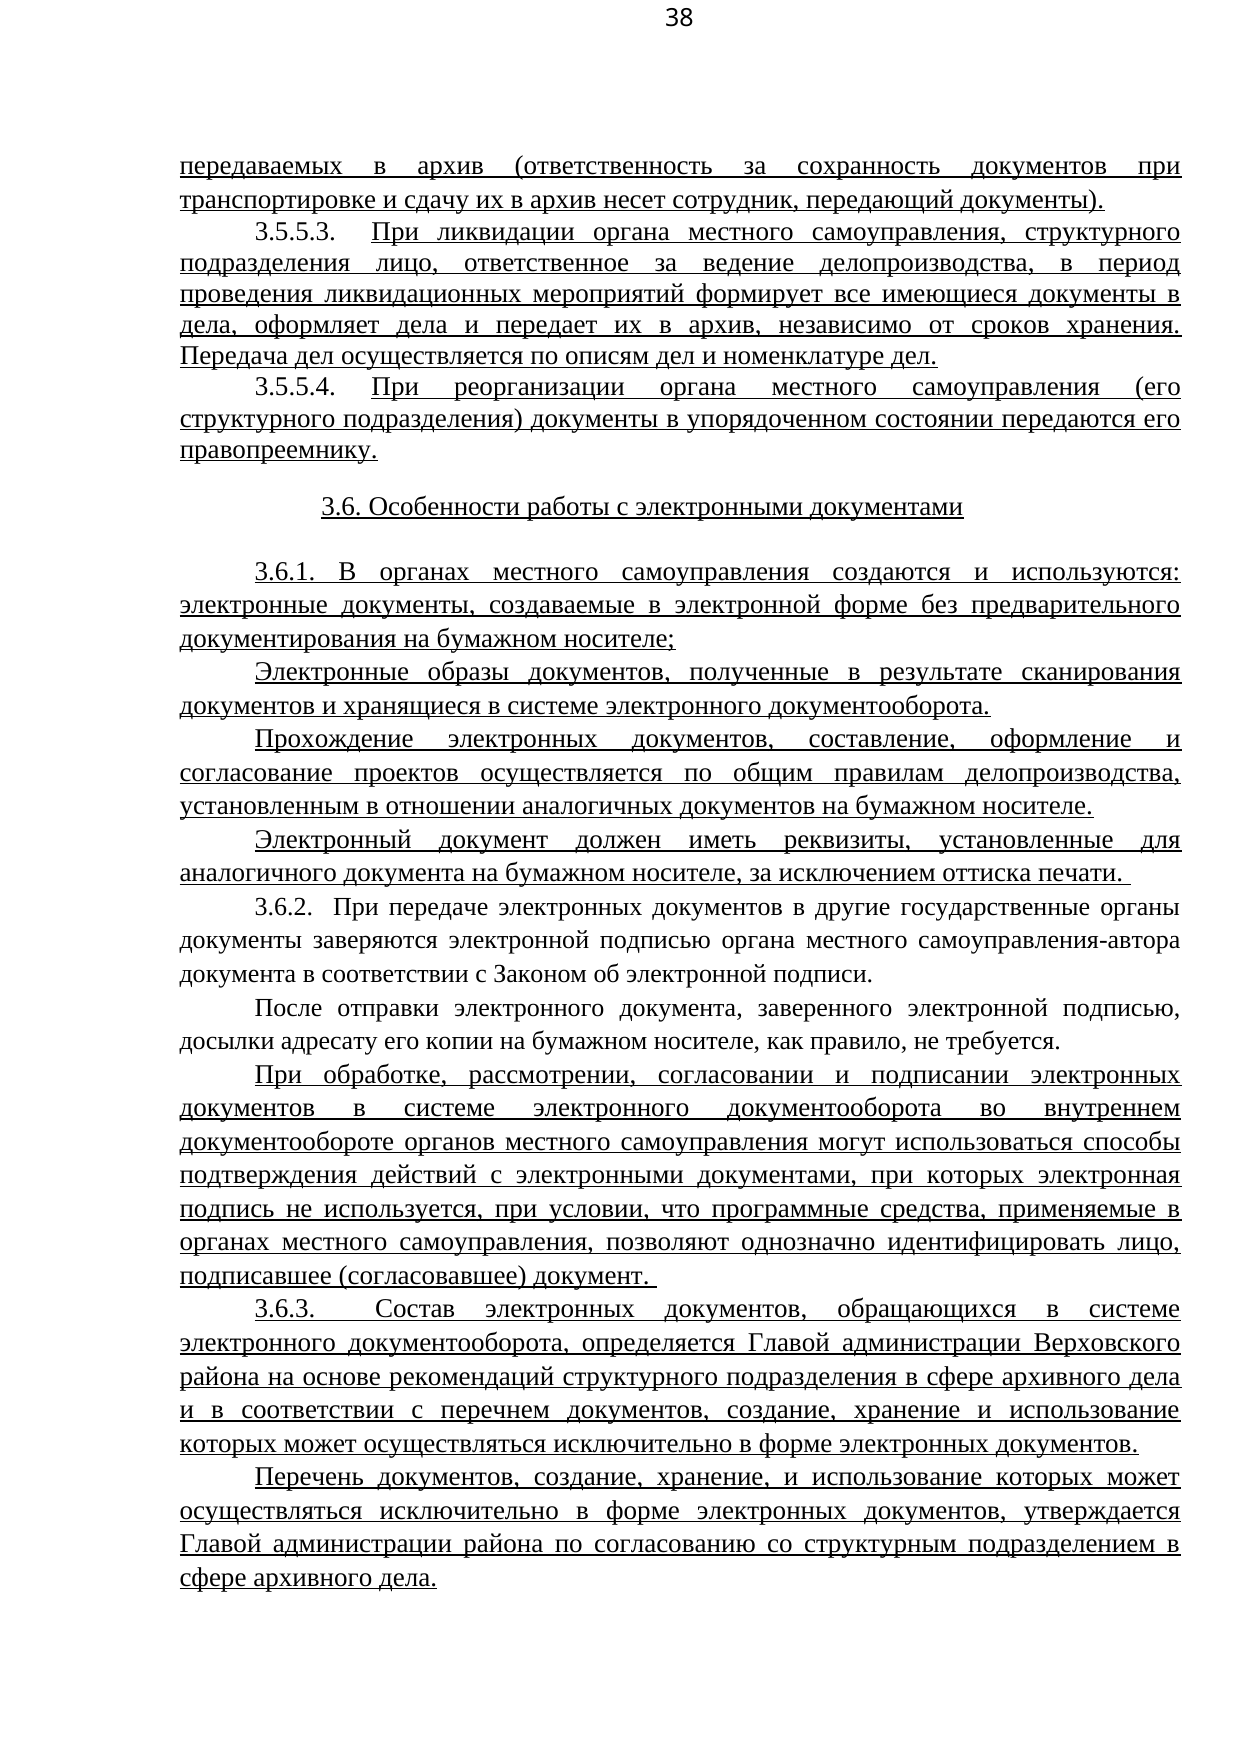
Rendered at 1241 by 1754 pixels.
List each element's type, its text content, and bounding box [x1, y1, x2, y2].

list При ликвидации органа местного самоуправления, структурного подразделения лицо, ответственное за ведение делопроизводства, в период проведения ликвидационных мероприятий формирует все имеющиеся документы в дела, оформляет дела и передает их в архив, независимо от сроков хранения. Передача дел осуществляется по описям дел и номенклатуре дел. [179, 215, 1181, 273]
text 3.6.3. Состав электронных документов, обращающихся в системе электронного документооборота, определяется Главой администрации Верховского района на основе рекомендаций структурного подразделения в сфере архивного дела и в соответствии с перечнем документов, создание, хранение и использование которых может осуществляться исключительно в форме электронных документов. [179, 1388, 1181, 1420]
text Прохождение электронных документов, составление, оформление и согласование проектов осуществляется по общим правилам делопроизводства, установленным в отношении аналогичных документов на бумажном носителе. [179, 721, 1181, 783]
text Перечень документов, создание, хранение, и использование которых может осуществляться исключительно в форме электронных документов, утверждается Главой администрации района по согласованию со структурным подразделением в сфере архивного дела. [179, 1459, 1181, 1521]
text При обработке, рассмотрении, согласовании и подписании электронных документов в системе электронного документооборота во внутреннем документообороте органов местного самоуправления могут использоваться способы подтверждения действий с электронными документами, при которых электронная подпись не используется, при условии, что программные средства, применяемые в органах местного самоуправления, позволяют однозначно идентифицировать лицо, подписавшее (согласовавшее) документ. [179, 1153, 1181, 1186]
text Электронные образы документов, полученные в результате сканирования документов и хранящиеся в системе электронного документооборота. [179, 654, 1181, 721]
text 3.6. Особенности работы с электронными документами [321, 494, 1181, 521]
text 3.6.3. Состав электронных документов, обращающихся в системе электронного документооборота, определяется Главой администрации Верховского района на основе рекомендаций структурного подразделения в сфере архивного дела и в соответствии с перечнем документов, создание, хранение и использование которых может осуществляться исключительно в форме электронных документов. [179, 1421, 1181, 1459]
list При реорганизации органа местного самоуправления (его структурного подразделения) документы в упорядоченном состоянии передаются его правопреемнику. [179, 430, 1181, 464]
text Прохождение электронных документов, составление, оформление и согласование проектов осуществляется по общим правилам делопроизводства, установленным в отношении аналогичных документов на бумажном носителе. [179, 784, 1181, 821]
text Перечень документов, создание, хранение, и использование которых может осуществляться исключительно в форме электронных документов, утверждается Главой администрации района по согласованию со структурным подразделением в сфере архивного дела. [179, 1522, 1181, 1554]
list При ликвидации органа местного самоуправления, структурного подразделения лицо, ответственное за ведение делопроизводства, в период проведения ликвидационных мероприятий формирует все имеющиеся документы в дела, оформляет дела и передает их в архив, независимо от сроков хранения. Передача дел осуществляется по описям дел и номенклатуре дел. [179, 274, 1181, 304]
text При обработке, рассмотрении, согласовании и подписании электронных документов в системе электронного документооборота во внутреннем документообороте органов местного самоуправления могут использоваться способы подтверждения действий с электронными документами, при которых электронная подпись не используется, при условии, что программные средства, применяемые в органах местного самоуправления, позволяют однозначно идентифицировать лицо, подписавшее (согласовавшее) документ. [179, 1220, 1181, 1253]
text 3.6.1. В органах местного самоуправления создаются и используются: электронные документы, создаваемые в электронной форме без предварительного документирования на бумажном носителе; [179, 616, 1181, 654]
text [179, 148, 1181, 176]
list При ликвидации органа местного самоуправления, структурного подразделения лицо, ответственное за ведение делопроизводства, в период проведения ликвидационных мероприятий формирует все имеющиеся документы в дела, оформляет дела и передает их в архив, независимо от сроков хранения. Передача дел осуществляется по описям дел и номенклатуре дел. [179, 305, 1181, 335]
text После отправки электронного документа, заверенного электронной подписью, досылки адресату его копии на бумажном носителе, как правило, не требуется. [179, 989, 1181, 1056]
text 3.6.3. Состав электронных документов, обращающихся в системе электронного документооборота, определяется Главой администрации Верховского района на основе рекомендаций структурного подразделения в сфере архивного дела и в соответствии с перечнем документов, создание, хранение и использование которых может осуществляться исключительно в форме электронных документов. [179, 1291, 1181, 1353]
text Перечень документов, создание, хранение, и использование которых может осуществляться исключительно в форме электронных документов, утверждается Главой администрации района по согласованию со структурным подразделением в сфере архивного дела. [179, 1555, 1181, 1593]
list При реорганизации органа местного самоуправления (его структурного подразделения) документы в упорядоченном состоянии передаются его правопреемнику. [179, 371, 1181, 429]
text При обработке, рассмотрении, согласовании и подписании электронных документов в системе электронного документооборота во внутреннем документообороте органов местного самоуправления могут использоваться способы подтверждения действий с электронными документами, при которых электронная подпись не используется, при условии, что программные средства, применяемые в органах местного самоуправления, позволяют однозначно идентифицировать лицо, подписавшее (согласовавшее) документ. [179, 1254, 1181, 1291]
text При обработке, рассмотрении, согласовании и подписании электронных документов в системе электронного документооборота во внутреннем документообороте органов местного самоуправления могут использоваться способы подтверждения действий с электронными документами, при которых электронная подпись не используется, при условии, что программные средства, применяемые в органах местного самоуправления, позволяют однозначно идентифицировать лицо, подписавшее (согласовавшее) документ. [179, 1056, 1181, 1118]
text 3.6.1. В органах местного самоуправления создаются и используются: электронные документы, создаваемые в электронной форме без предварительного документирования на бумажном носителе; [179, 553, 1181, 615]
list При ликвидации органа местного самоуправления, структурного подразделения лицо, ответственное за ведение делопроизводства, в период проведения ликвидационных мероприятий формирует все имеющиеся документы в дела, оформляет дела и передает их в архив, независимо от сроков хранения. Передача дел осуществляется по описям дел и номенклатуре дел. [179, 337, 1181, 371]
text При обработке, рассмотрении, согласовании и подписании электронных документов в системе электронного документооборота во внутреннем документообороте органов местного самоуправления могут использоваться способы подтверждения действий с электронными документами, при которых электронная подпись не используется, при условии, что программные средства, применяемые в органах местного самоуправления, позволяют однозначно идентифицировать лицо, подписавшее (согласовавшее) документ. [179, 1187, 1181, 1219]
text При обработке, рассмотрении, согласовании и подписании электронных документов в системе электронного документооборота во внутреннем документообороте органов местного самоуправления могут использоваться способы подтверждения действий с электронными документами, при которых электронная подпись не используется, при условии, что программные средства, применяемые в органах местного самоуправления, позволяют однозначно идентифицировать лицо, подписавшее (согласовавшее) документ. [179, 1120, 1181, 1152]
text Электронный документ должен иметь реквизиты, установленные для аналогичного документа на бумажном носителе, за исключением оттиска печати. [179, 821, 1181, 888]
text 3.6.3. Состав электронных документов, обращающихся в системе электронного документооборота, определяется Главой администрации Верховского района на основе рекомендаций структурного подразделения в сфере архивного дела и в соответствии с перечнем документов, создание, хранение и использование которых может осуществляться исключительно в форме электронных документов. [179, 1354, 1181, 1387]
text 3.6.2. При передаче электронных документов в другие государственные органы документы заверяются электронной подписью органа местного самоуправления-автора документа в соответствии с Законом об электронной подписи. [179, 888, 1181, 989]
